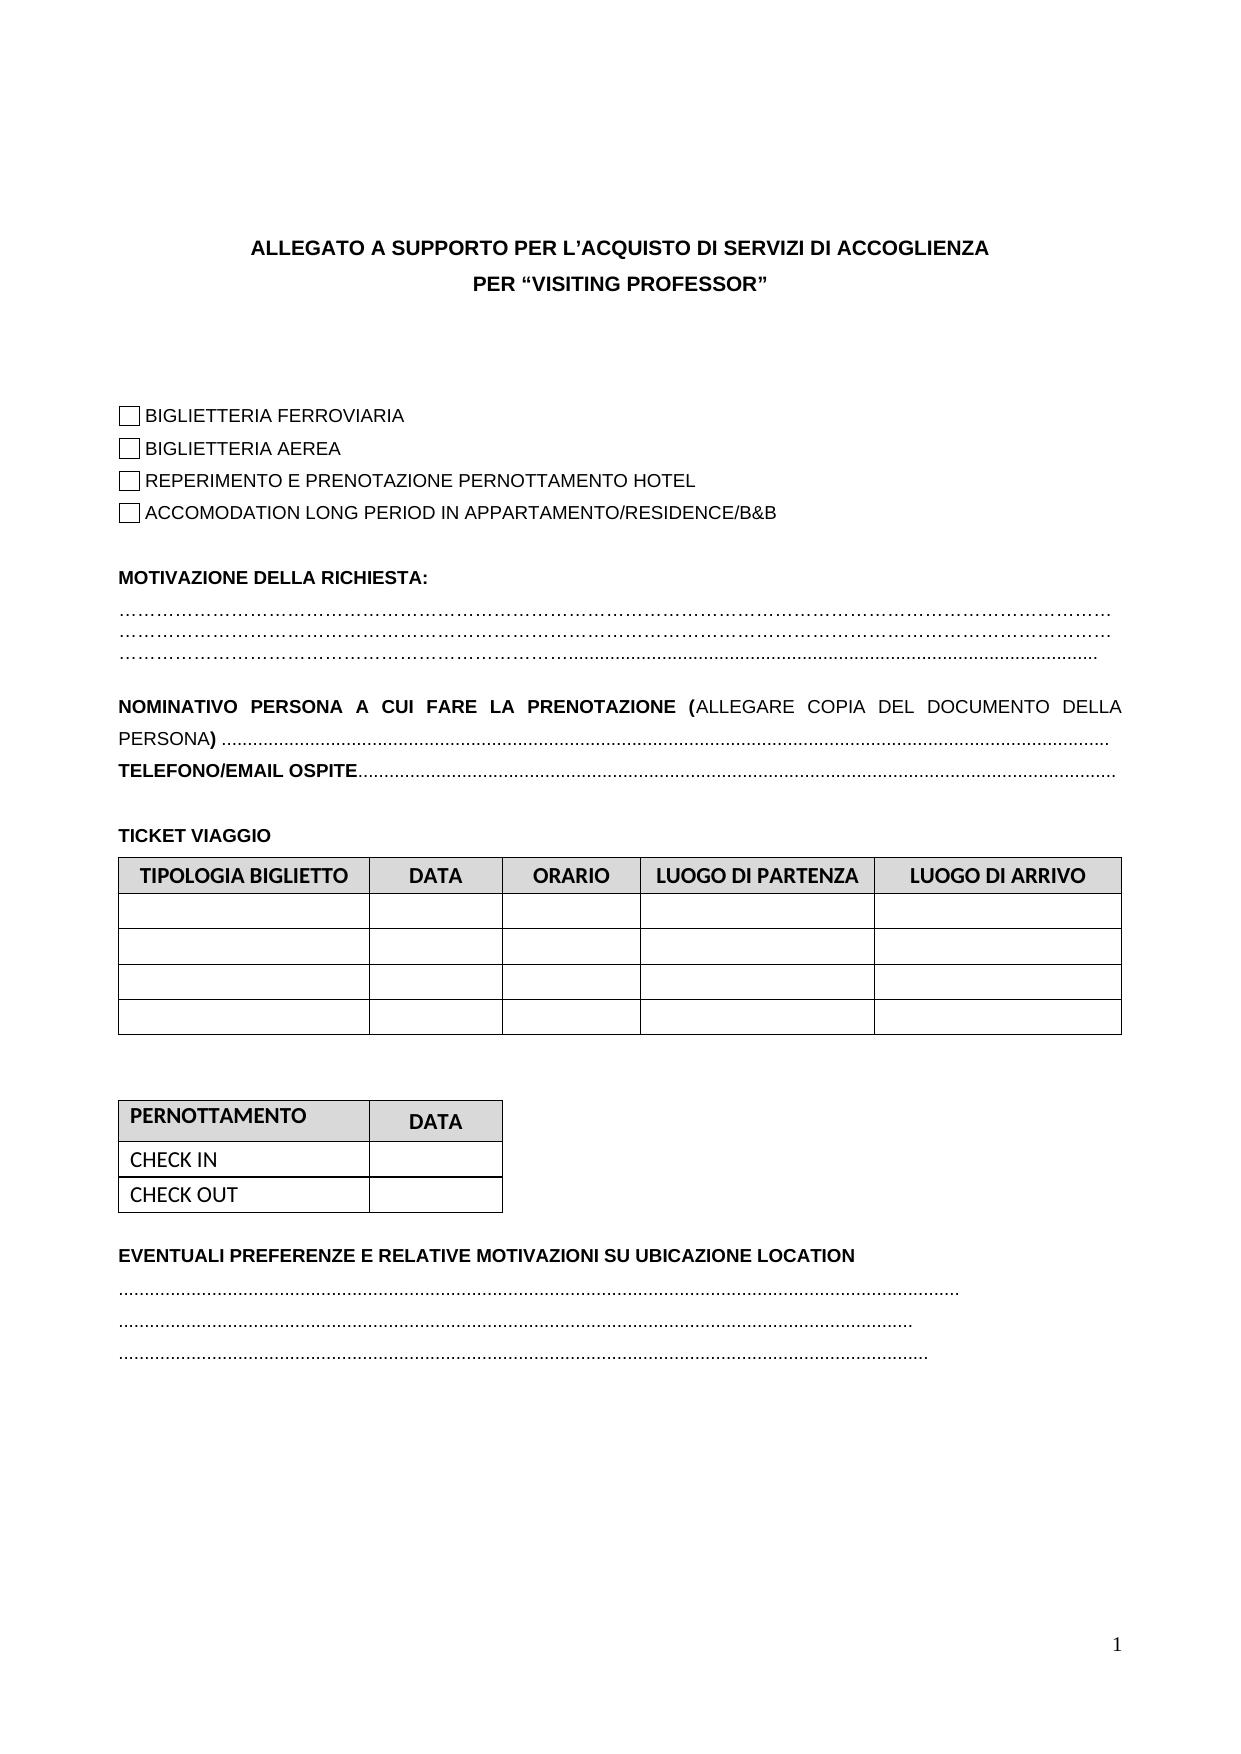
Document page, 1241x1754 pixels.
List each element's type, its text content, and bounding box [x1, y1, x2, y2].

table_cell [641, 965, 874, 999]
table_cell [370, 1178, 502, 1212]
text PER “VISITING PROFESSOR” [118, 272, 1122, 296]
text MOTIVAZIONE DELLA RICHIESTA: [118, 566, 1122, 588]
table_cell CHECK IN [119, 1142, 369, 1176]
table_cell [503, 894, 640, 928]
table_header TIPOLOGIA BIGLIETTO [119, 858, 369, 893]
text ALLEGATO A SUPPORTO PER L’ACQUISTO DI SERVIZI DI ACCOGLIENZA [118, 236, 1122, 260]
text ......................................................................................................................................................... [118, 1310, 1122, 1331]
table_cell [875, 929, 1121, 963]
table_cell [370, 1000, 502, 1034]
table_cell [119, 929, 369, 963]
table_cell [370, 1142, 502, 1176]
text EVENTUALI PREFERENZE E RELATIVE MOTIVAZIONI SU UBICAZIONE LOCATION [118, 1245, 1122, 1267]
text TELEFONO/EMAIL OSPITE.................................................................................................................................................. [118, 760, 1122, 782]
text NOMINATIVO PERSONA A CUI FARE LA PRENOTAZIONE (ALLEGARE COPIA DEL DOCUMENTO DELLA PERSONA) ........................................................................................................................................................................... [118, 696, 1122, 749]
table_cell [370, 929, 502, 963]
table_cell [503, 929, 640, 963]
table_header LUOGO DI PARTENZA [641, 858, 874, 893]
text TICKET VIAGGIO [118, 825, 1122, 846]
table_header LUOGO DI ARRIVO [875, 858, 1121, 893]
text .................................................................................................................................................................. [118, 1277, 1122, 1299]
text BIGLIETTERIA FERROVIARIA [118, 405, 1122, 427]
table_cell [370, 894, 502, 928]
table_cell [503, 965, 640, 999]
table_cell CHECK OUT [119, 1178, 369, 1212]
text ACCOMODATION LONG PERIOD IN APPARTAMENTO/RESIDENCE/B&B [118, 502, 1122, 523]
text BIGLIETTERIA AEREA [118, 437, 1122, 459]
text …………………………………………………………………………………………………………………………………………………………………………………………………………………………………………………………………………………………………………………………………………………………...................................................................................................... [118, 599, 1122, 663]
text ............................................................................................................................................................ [118, 1342, 1122, 1363]
table_header DATA [370, 1101, 502, 1141]
table_cell [875, 965, 1121, 999]
table_cell [641, 1000, 874, 1034]
table_header DATA [370, 858, 502, 893]
table_cell [119, 1000, 369, 1034]
table_cell [875, 894, 1121, 928]
table_cell [875, 1000, 1121, 1034]
table_cell [119, 965, 369, 999]
table_cell [503, 1000, 640, 1034]
table_cell [370, 965, 502, 999]
table_header PERNOTTAMENTO [119, 1101, 369, 1141]
table_cell [641, 894, 874, 928]
table_header ORARIO [503, 858, 640, 893]
table_cell [119, 894, 369, 928]
text REPERIMENTO E PRENOTAZIONE PERNOTTAMENTO HOTEL [118, 469, 1122, 491]
table_cell [641, 929, 874, 963]
